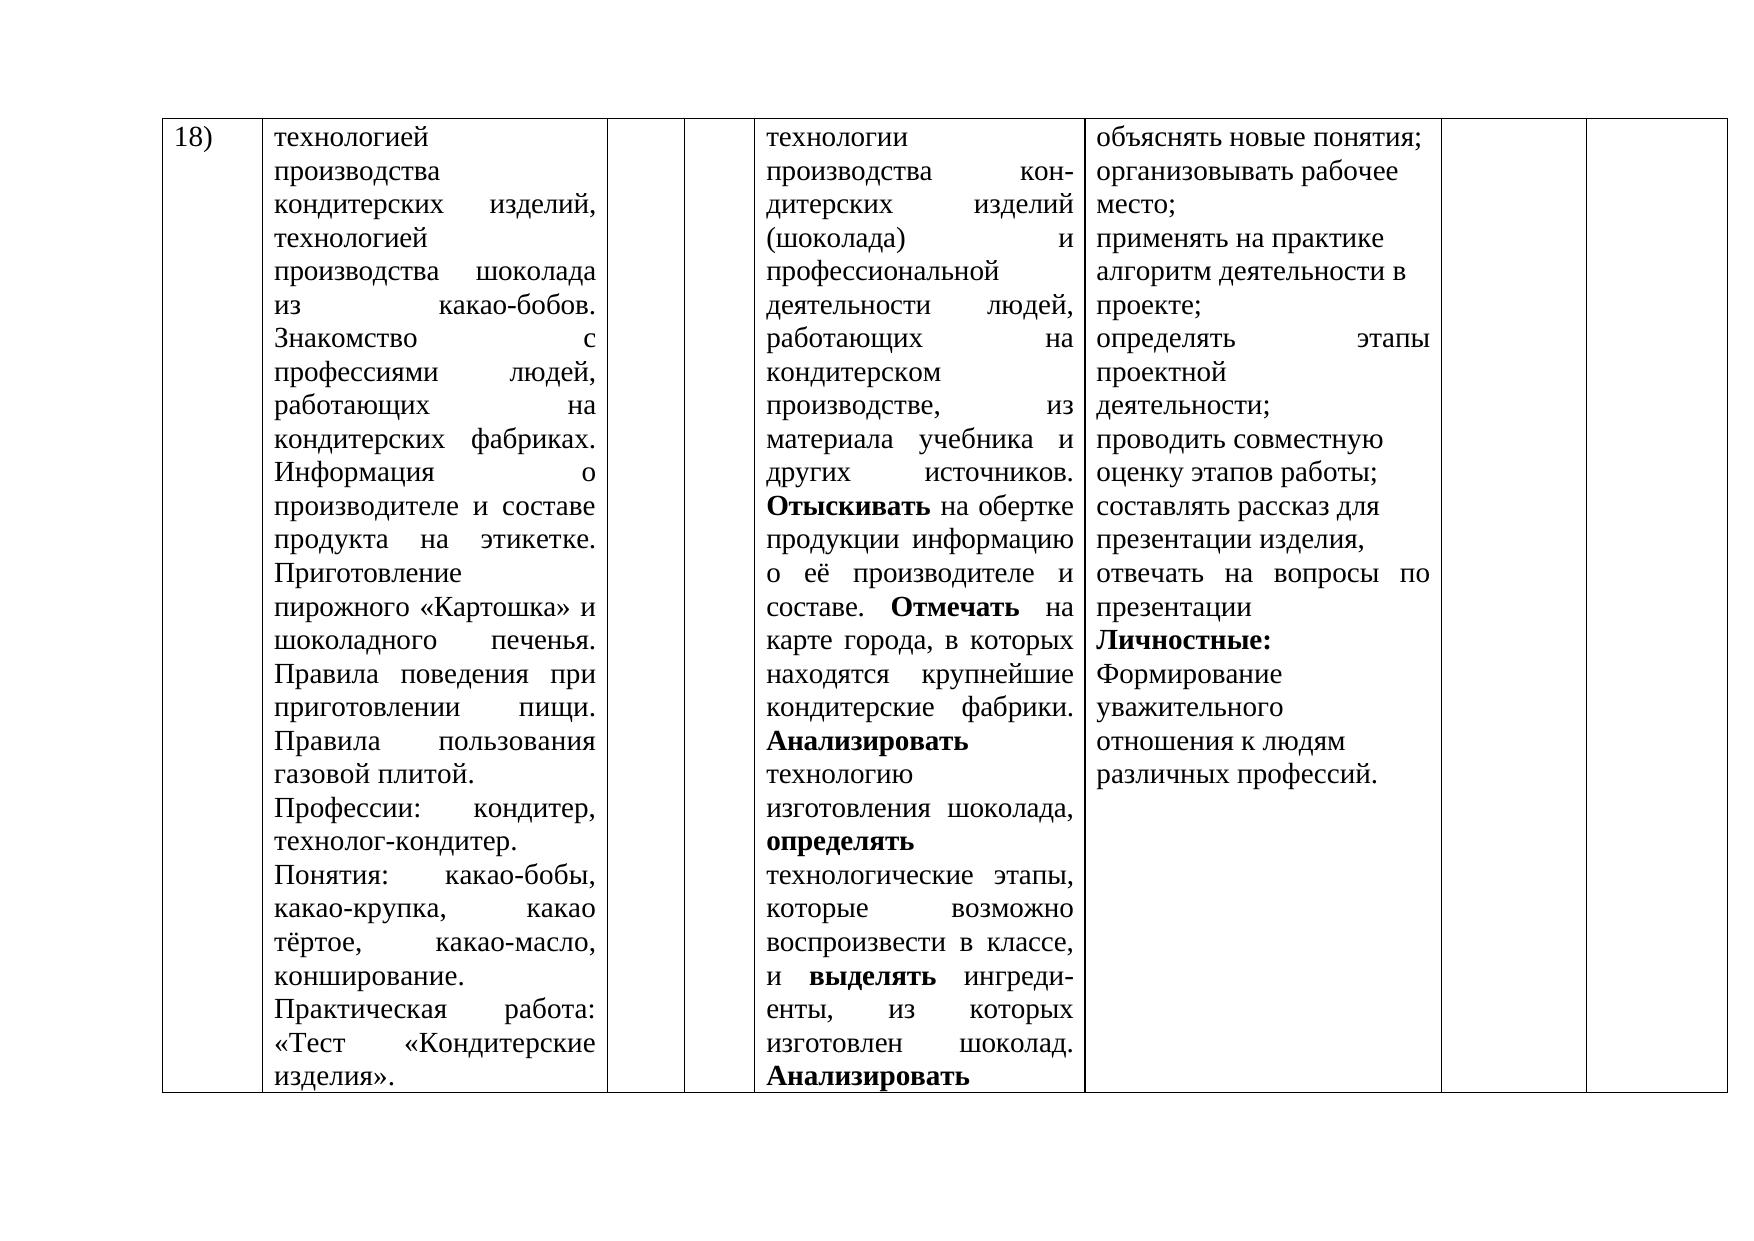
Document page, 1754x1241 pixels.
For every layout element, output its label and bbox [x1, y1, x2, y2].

table_cell [1587, 119, 1727, 1092]
